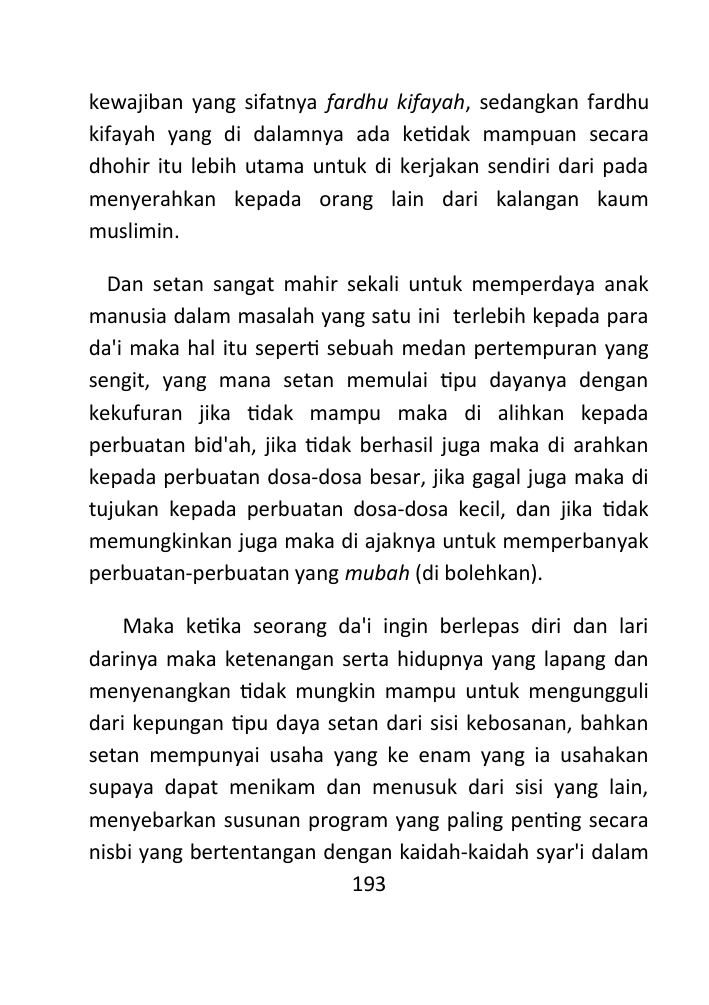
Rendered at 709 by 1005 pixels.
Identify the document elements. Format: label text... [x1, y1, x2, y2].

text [88, 87, 650, 244]
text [88, 612, 650, 865]
text Dan setan sangat mahir sekali untuk memperdaya anak manusia dalam masalah yang satu ini terlebih kepada para da'i maka hal itu seperti sebuah medan pertempuran yang sengit, yang mana setan memulai tipu dayanya dengan kekufuran jika tidak mampu maka di alihkan kepada perbuatan bid'ah, jika tidak berhasil juga maka di arahkan kepada perbuatan dosa-dosa besar, jika gagal juga maka di tujukan kepada perbuatan dosa-dosa kecil, dan jika tidak memungkinkan juga maka di ajaknya untuk memperbanyak perbuatan-perbuatan yang mubah (di bolehkan). [88, 269, 650, 587]
